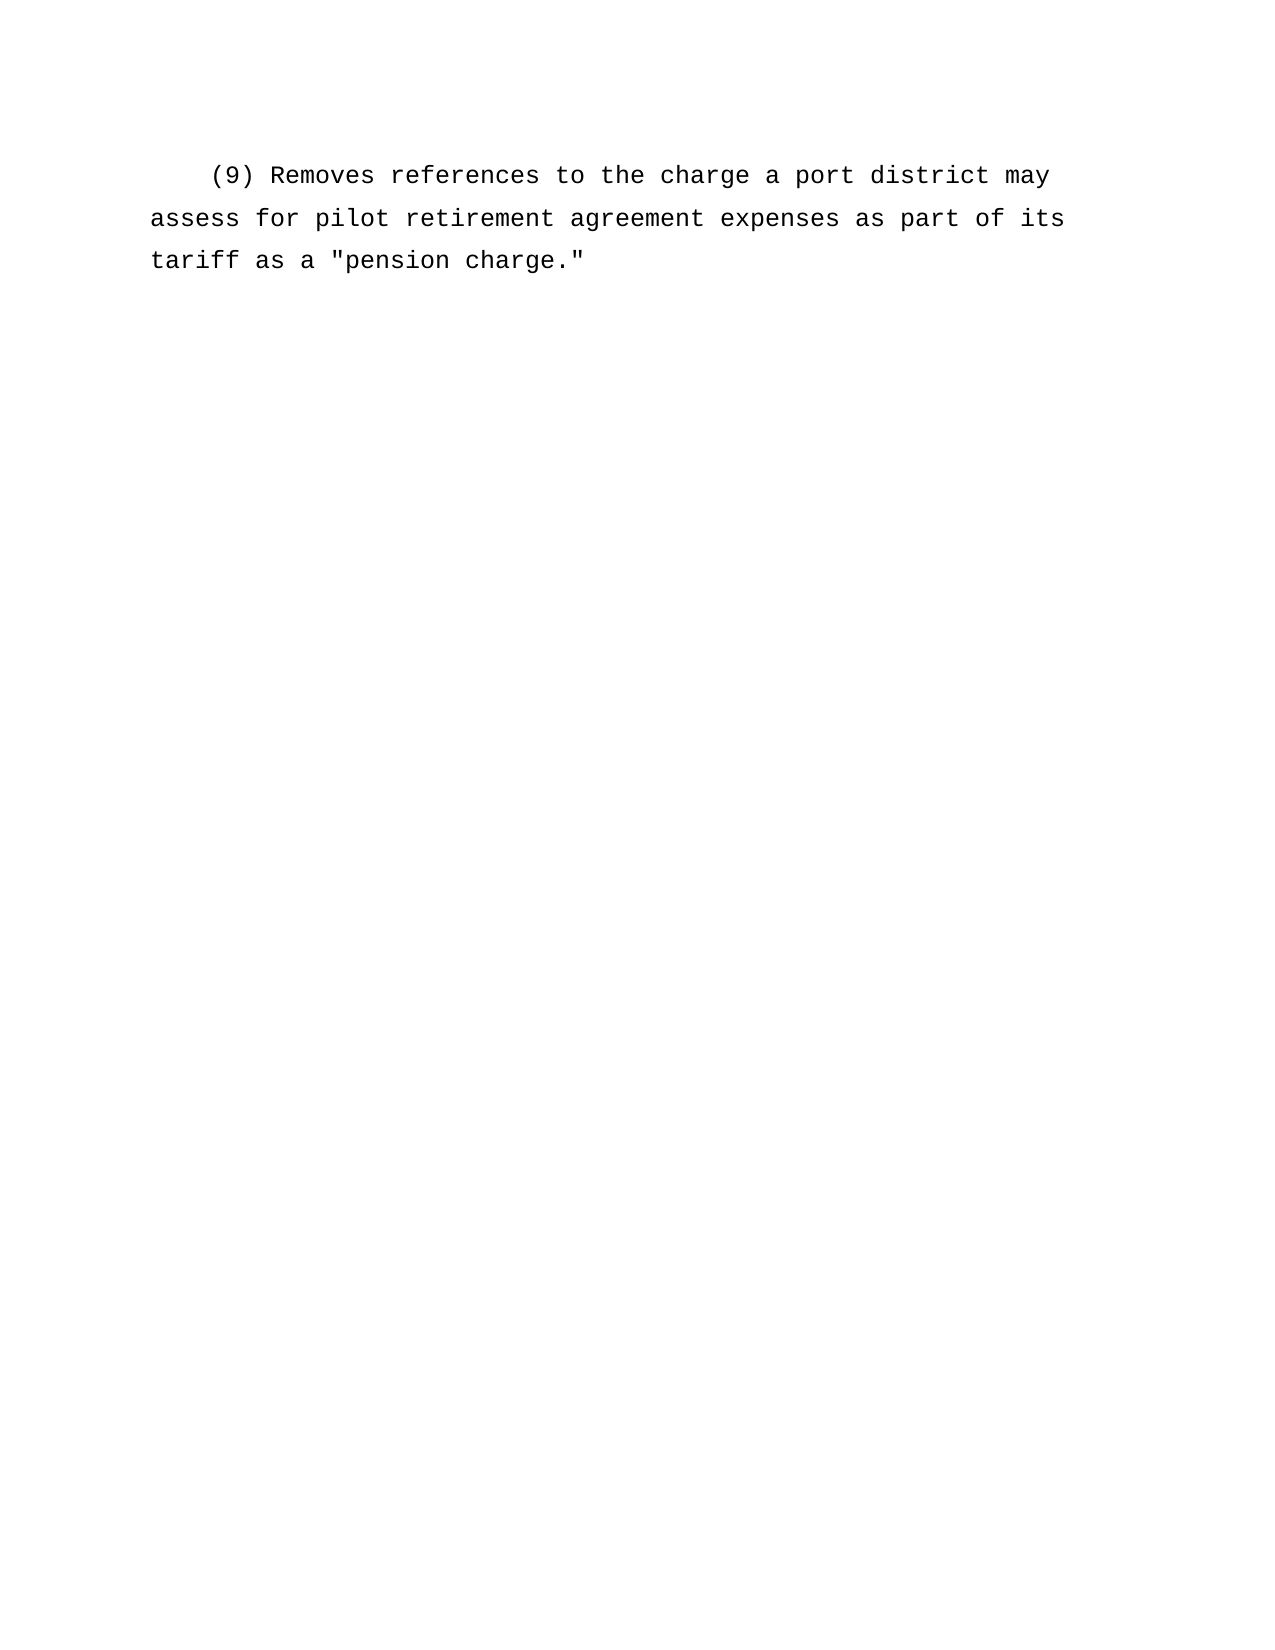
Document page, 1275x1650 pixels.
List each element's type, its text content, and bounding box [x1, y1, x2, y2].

text (9) Removes references to the charge a port district may assess for pilot retirement agreement expenses as part of its tariff as a "pension charge." [150, 150, 1125, 277]
